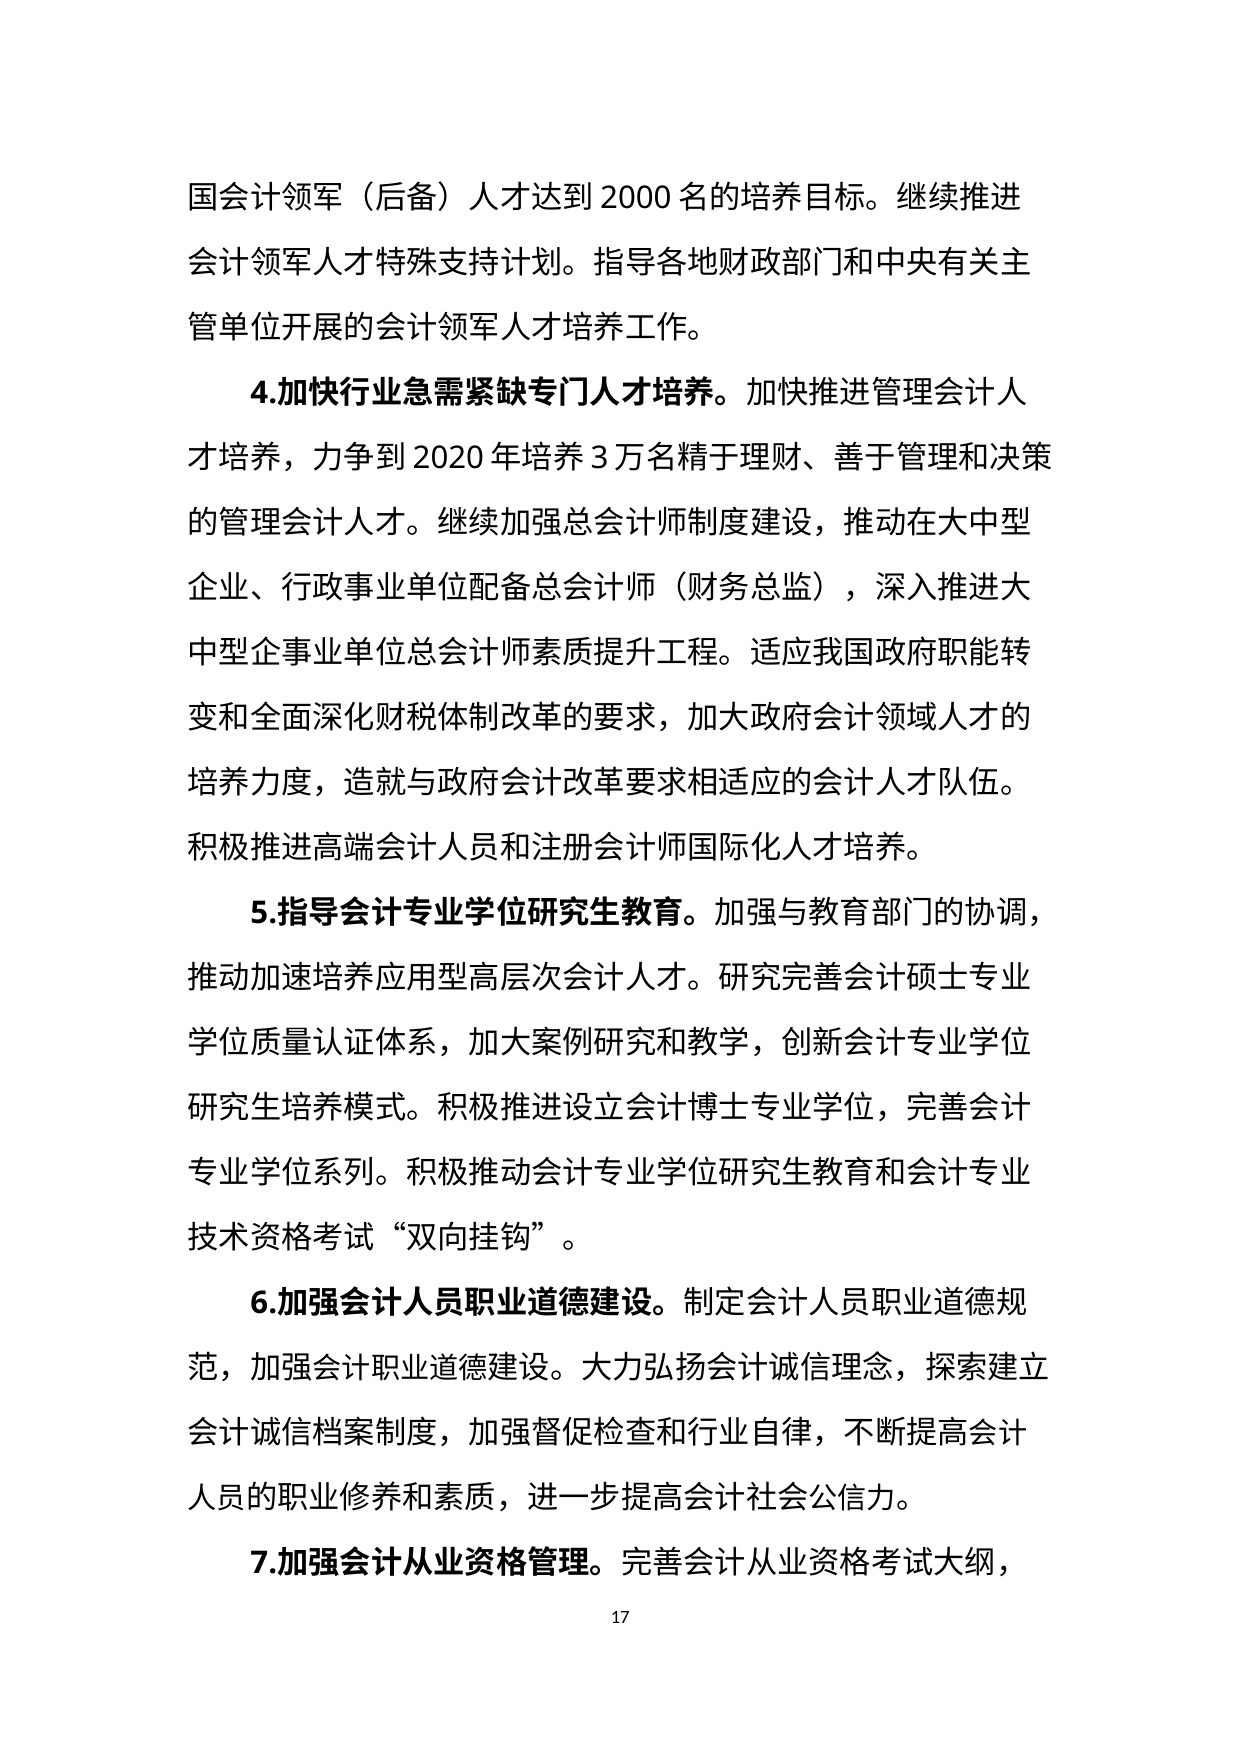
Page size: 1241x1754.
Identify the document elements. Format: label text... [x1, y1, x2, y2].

text 5.指导会计专业学位研究生教育。加强与教育部门的协调，推动加速培养应用型高层次会计人才。研究完善会计硕士专业学位质量认证体系，加大案例研究和教学，创新会计专业学位研究生培养模式。积极推进设立会计博士专业学位，完善会计专业学位系列。积极推动会计专业学位研究生教育和会计专业技术资格考试“双向挂钩”。 [187, 877, 1053, 1267]
text 6.加强会计人员职业道德建设。制定会计人员职业道德规范，加强会计职业道德建设。大力弘扬会计诚信理念，探索建立会计诚信档案制度，加强督促检查和行业自律，不断提高会计人员的职业修养和素质，进一步提高会计社会公信力。 [187, 1267, 1053, 1527]
text 4.加快行业急需紧缺专门人才培养。加快推进管理会计人才培养，力争到2020年培养3万名精于理财、善于管理和决策的管理会计人才。继续加强总会计师制度建设，推动在大中型企业、行政事业单位配备总会计师（财务总监），深入推进大中型企事业单位总会计师素质提升工程。适应我国政府职能转变和全面深化财税体制改革的要求，加大政府会计领域人才的培养力度，造就与政府会计改革要求相适应的会计人才队伍。积极推进高端会计人员和注册会计师国际化人才培养。 [187, 357, 1053, 877]
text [187, 1527, 1053, 1592]
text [187, 162, 1053, 357]
